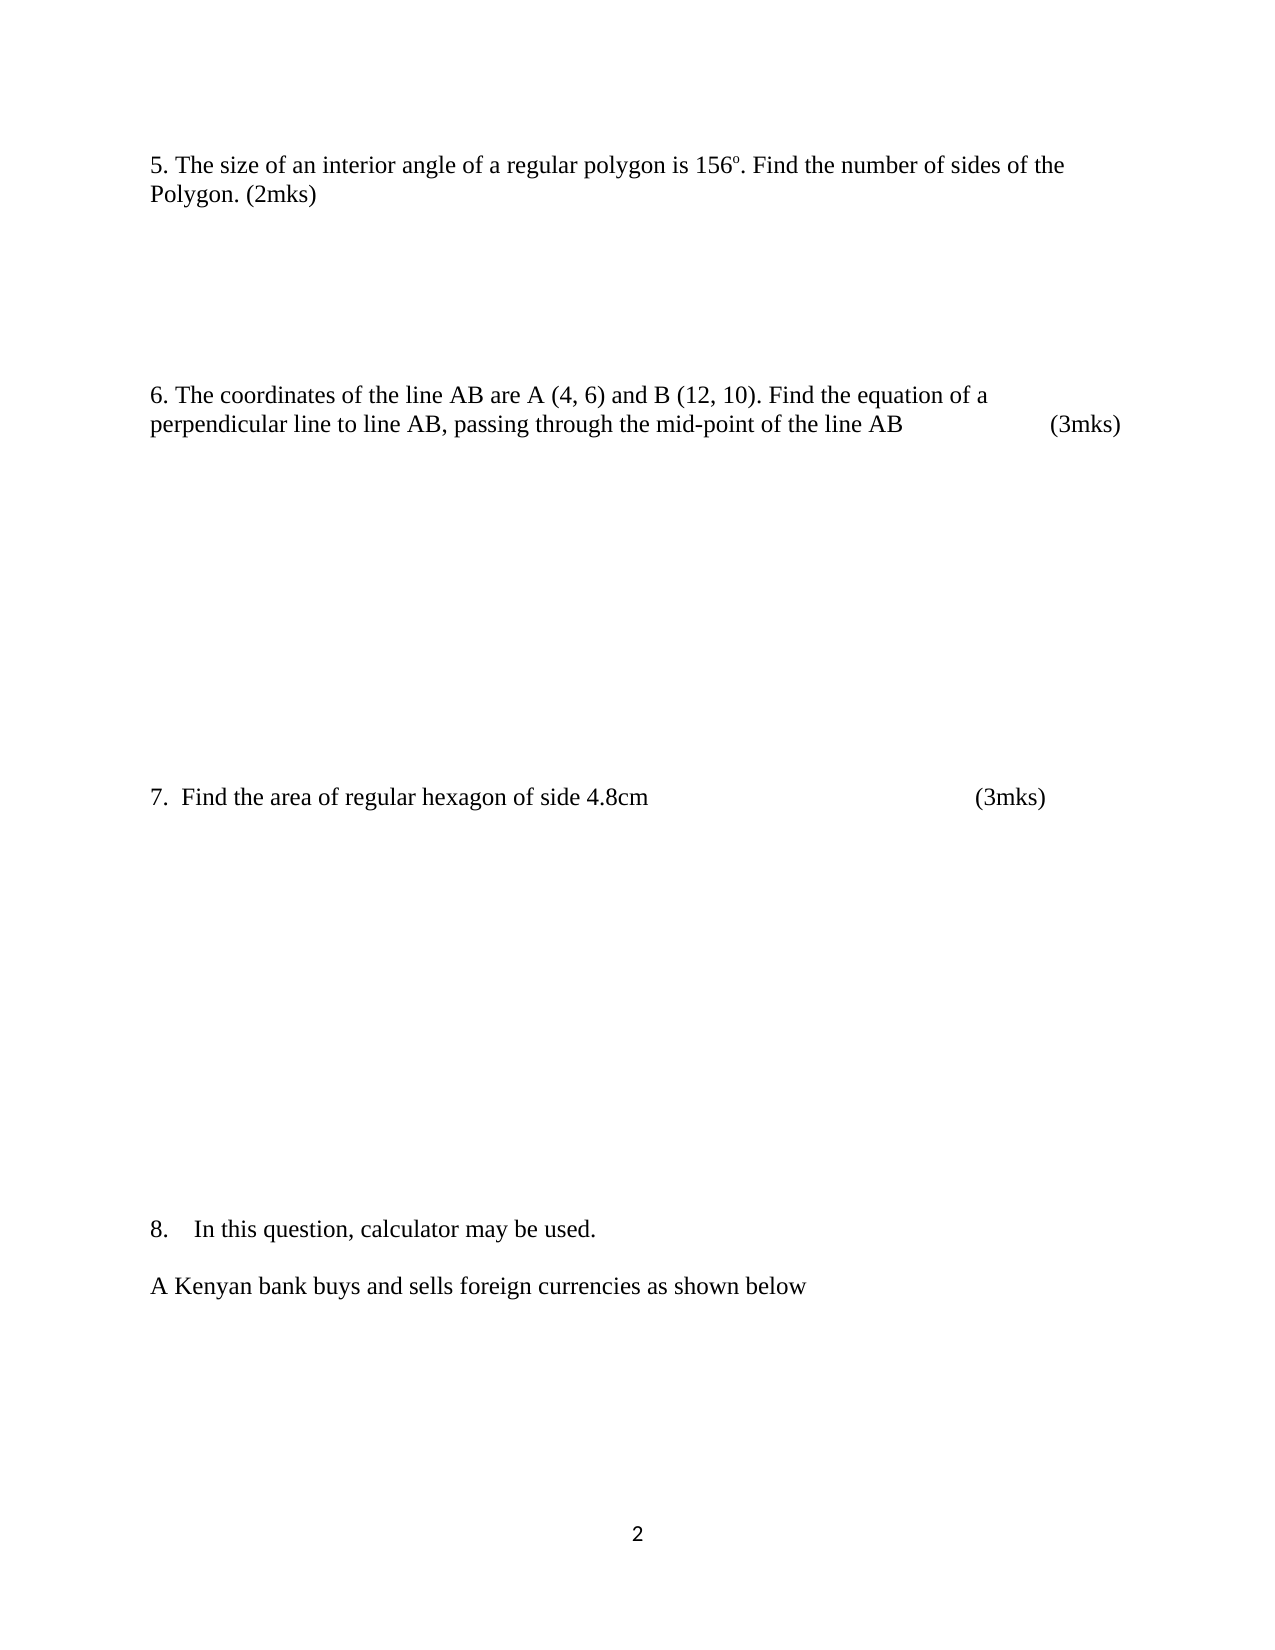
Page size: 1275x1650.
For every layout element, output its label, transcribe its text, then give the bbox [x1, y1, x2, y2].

text 8. In this question, calculator may be used. [150, 1214, 1125, 1242]
text 5. The size of an interior angle of a regular polygon is 156o. Find the number of sides of the Polygon. (2mks) [150, 150, 1125, 207]
text 6. The coordinates of the line AB are A (4, 6) and B (12, 10). Find the equation of a perpendicular line to line AB, passing through the mid-point of the line AB (3mks) [150, 380, 1125, 437]
text 7. Find the area of regular hexagon of side 4.8cm (3mks) [150, 782, 1125, 811]
text A Kenyan bank buys and sells foreign currencies as shown below [150, 1271, 1125, 1300]
